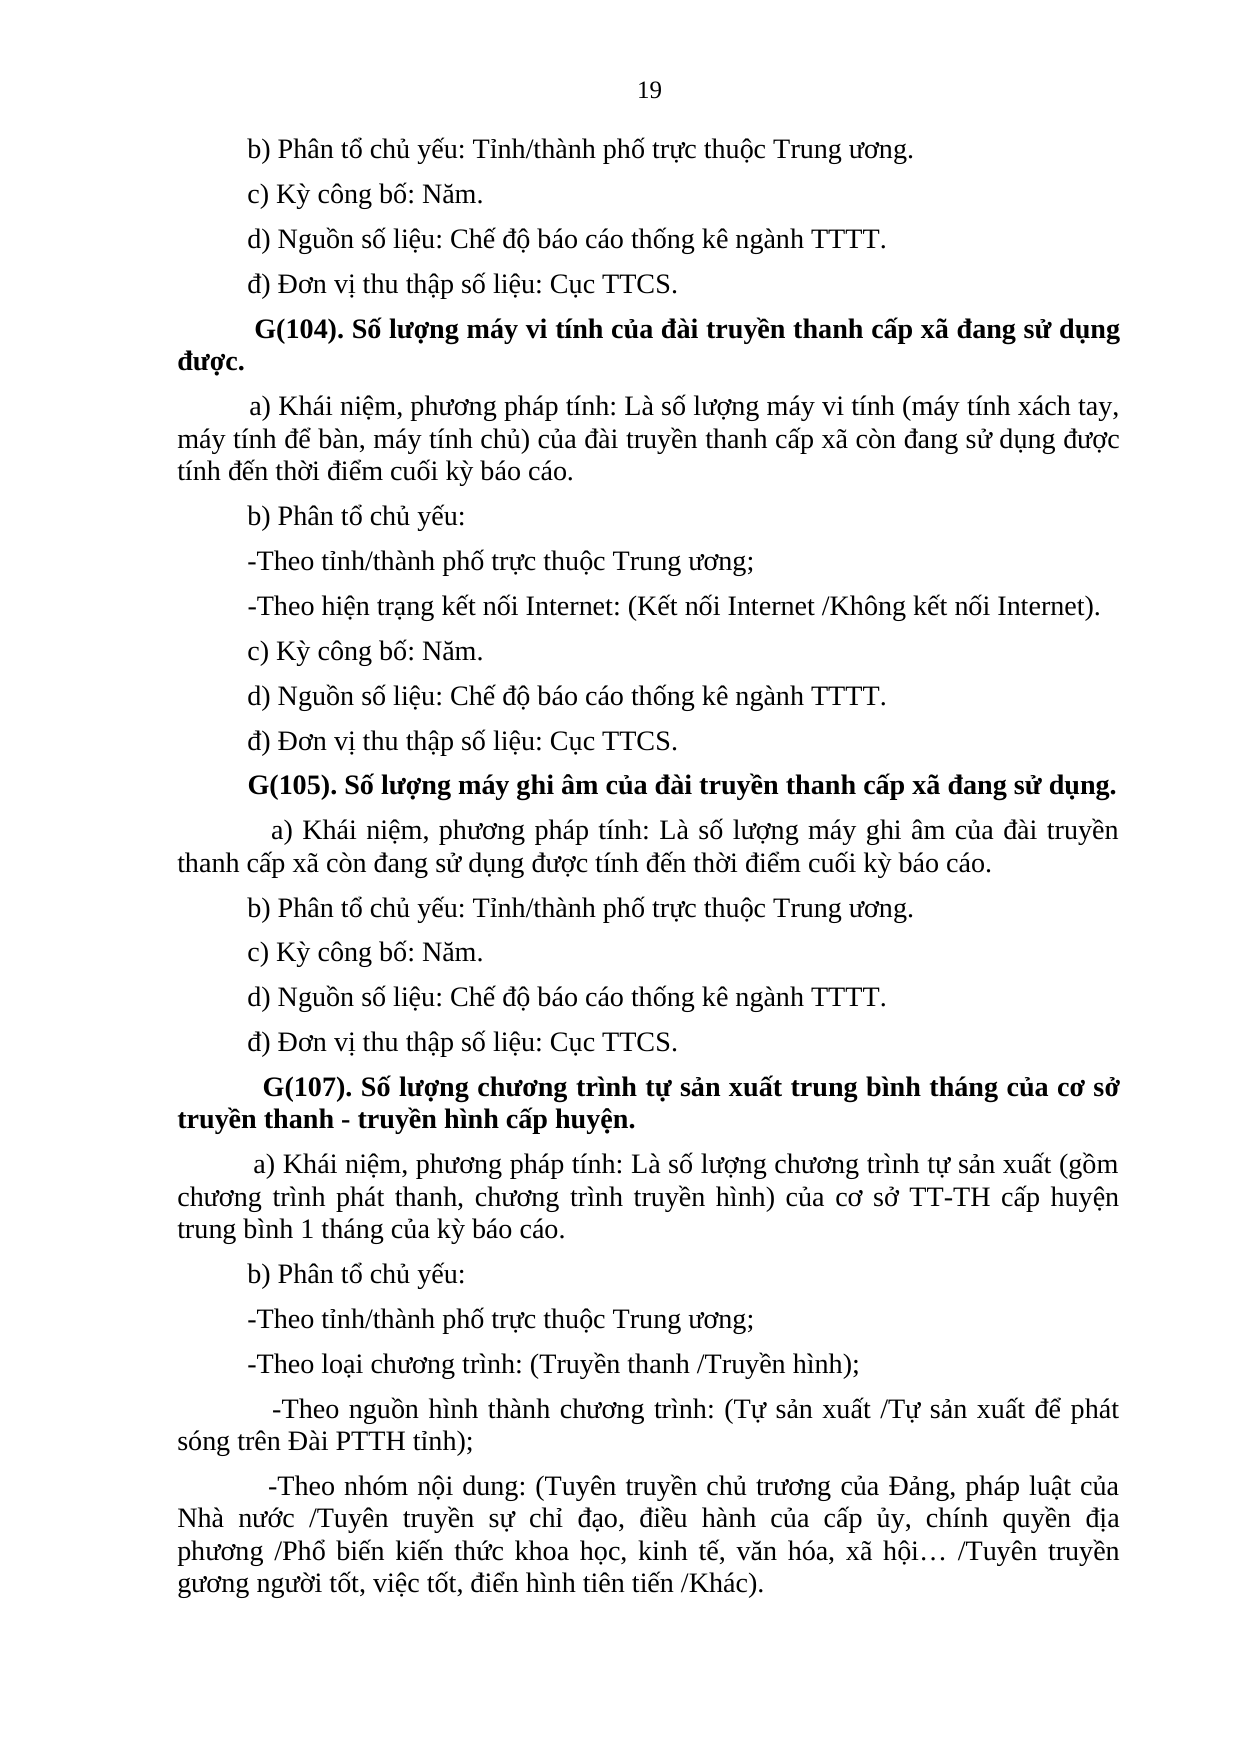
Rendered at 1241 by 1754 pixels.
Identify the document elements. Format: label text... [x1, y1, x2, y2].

text c) Kỳ công bố: Năm. [177, 177, 1122, 210]
text c) Kỳ công bố: Năm. [177, 634, 1122, 666]
text d) Nguồn số liệu: Chế độ báo cáo thống kê ngành TTTT. [177, 679, 1122, 711]
text d) Nguồn số liệu: Chế độ báo cáo thống kê ngành TTTT. [177, 980, 1122, 1013]
text b) Phân tổ chủ yếu: [177, 1257, 1122, 1289]
text a) Khái niệm, phương pháp tính: Là số lượng chương trình tự sản xuất (gồm chương trình phát thanh, chương trình truyền hình) của cơ sở TT-TH cấp huyện trung bình 1 tháng của kỳ báo cáo. [177, 1147, 1122, 1245]
text đ) Đơn vị thu thập số liệu: Cục TTCS. [177, 267, 1122, 299]
text -Theo loại chương trình: (Truyền thanh /Truyền hình); [177, 1347, 1122, 1379]
text b) Phân tổ chủ yếu: Tỉnh/thành phố trực thuộc Trung ương. [177, 891, 1122, 923]
text a) Khái niệm, phương pháp tính: Là số lượng máy ghi âm của đài truyền thanh cấp xã còn đang sử dụng được tính đến thời điểm cuối kỳ báo cáo. [177, 813, 1122, 878]
text -Theo nhóm nội dung: (Tuyên truyền chủ trương của Đảng, pháp luật của Nhà nước /Tuyên truyền sự chỉ đạo, điều hành của cấp ủy, chính quyền địa phương /Phổ biến kiến thức khoa học, kinh tế, văn hóa, xã hội… /Tuyên truyền gương người tốt, việc tốt, điển hình tiên tiến /Khác). [177, 1469, 1122, 1599]
text a) Khái niệm, phương pháp tính: Là số lượng máy vi tính (máy tính xách tay, máy tính để bàn, máy tính chủ) của đài truyền thanh cấp xã còn đang sử dụng được tính đến thời điểm cuối kỳ báo cáo. [177, 389, 1122, 487]
text -Theo tỉnh/thành phố trực thuộc Trung ương; [177, 1302, 1122, 1334]
text G(105). Số lượng máy ghi âm của đài truyền thanh cấp xã đang sử dụng. [177, 768, 1122, 801]
text đ) Đơn vị thu thập số liệu: Cục TTCS. [177, 1025, 1122, 1058]
text -Theo nguồn hình thành chương trình: (Tự sản xuất /Tự sản xuất để phát sóng trên Đài PTTH tỉnh); [177, 1392, 1122, 1457]
text G(107). Số lượng chương trình tự sản xuất trung bình tháng của cơ sở truyền thanh - truyền hình cấp huyện. [177, 1070, 1122, 1135]
text đ) Đơn vị thu thập số liệu: Cục TTCS. [177, 723, 1122, 756]
text -Theo hiện trạng kết nối Internet: (Kết nối Internet /Không kết nối Internet). [177, 589, 1122, 621]
text d) Nguồn số liệu: Chế độ báo cáo thống kê ngành TTTT. [177, 222, 1122, 255]
text -Theo tỉnh/thành phố trực thuộc Trung ương; [177, 544, 1122, 576]
text b) Phân tổ chủ yếu: Tỉnh/thành phố trực thuộc Trung ương. [177, 132, 1122, 165]
text b) Phân tổ chủ yếu: [177, 499, 1122, 531]
text c) Kỳ công bố: Năm. [177, 936, 1122, 968]
text G(104). Số lượng máy vi tính của đài truyền thanh cấp xã đang sử dụng được. [177, 312, 1122, 377]
